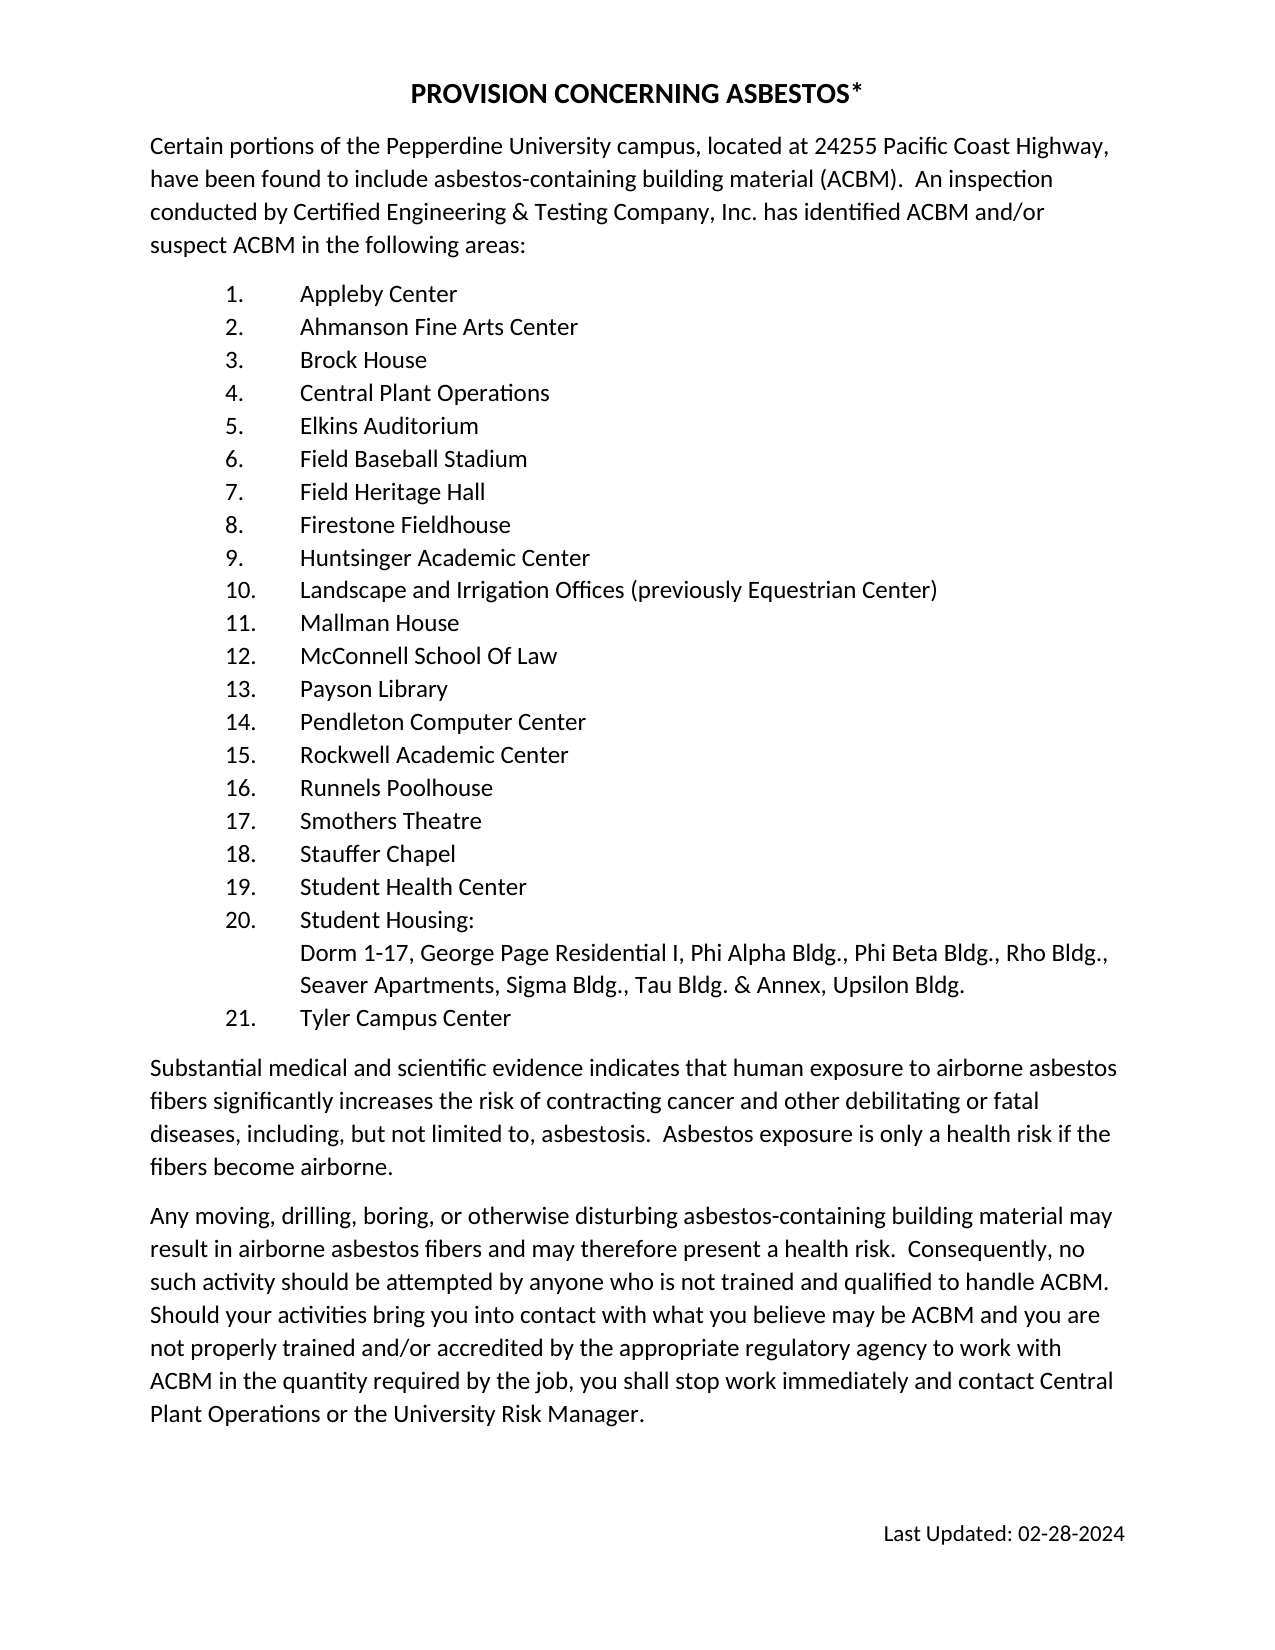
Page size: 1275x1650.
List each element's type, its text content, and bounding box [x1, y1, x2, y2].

list Landscape and Irrigation Offices (previously Equestrian Center) [225, 575, 1125, 605]
list Ahmanson Fine Arts Center [225, 311, 1125, 342]
text Substantial medical and scientific evidence indicates that human exposure to airborne asbestos fibers significantly increases the risk of contracting cancer and other debilitating or fatal diseases, including, but not limited to, asbestosis. Asbestos exposure is only a health risk if the fibers become airborne. [150, 1052, 1125, 1181]
list Mallman House [225, 608, 1125, 638]
list McConnell School Of Law [225, 641, 1125, 671]
list Smothers Theatre [225, 805, 1125, 836]
text PROVISION CONCERNING ASBESTOS* [150, 75, 1125, 111]
list Student Housing: Dorm 1-17, George Page Residential I, Phi Alpha Bldg., Phi Beta Bldg., Rho Bldg., Seaver Apartments, Sigma Bldg., Tau Bldg. & Annex, Upsilon Bldg. [225, 904, 1125, 1000]
text Certain portions of the Pepperdine University campus, located at 24255 Pacific Coast Highway, have been found to include asbestos-containing building material (ACBM). An inspection conducted by Certified Engineering & Testing Company, Inc. has identified ACBM and/or suspect ACBM in the following areas: [150, 130, 1125, 259]
list Brock House [225, 344, 1125, 375]
list Appleby Center [225, 278, 1125, 309]
list Firestone Fieldhouse [225, 509, 1125, 539]
list Student Health Center [225, 871, 1125, 901]
list Field Heritage Hall [225, 476, 1125, 506]
list Central Plant Operations [225, 377, 1125, 408]
list Pendleton Computer Center [225, 706, 1125, 737]
list Rockwell Academic Center [225, 739, 1125, 770]
list Huntsinger Academic Center [225, 542, 1125, 572]
list Runnels Poolhouse [225, 772, 1125, 803]
list Field Baseball Stadium [225, 443, 1125, 473]
text Any moving, drilling, boring, or otherwise disturbing asbestos-containing building material may result in airborne asbestos fibers and may therefore present a health risk. Consequently, no such activity should be attempted by anyone who is not trained and qualified to handle ACBM. Should your activities bring you into contact with what you believe may be ACBM and you are not properly trained and/or accredited by the appropriate regulatory agency to work with ACBM in the quantity required by the job, you shall stop work immediately and contact Central Plant Operations or the University Risk Manager. [150, 1201, 1125, 1428]
list Elkins Auditorium [225, 410, 1125, 441]
list Stauffer Chapel [225, 838, 1125, 868]
list Payson Library [225, 673, 1125, 704]
list Tyler Campus Center [225, 1003, 1125, 1033]
